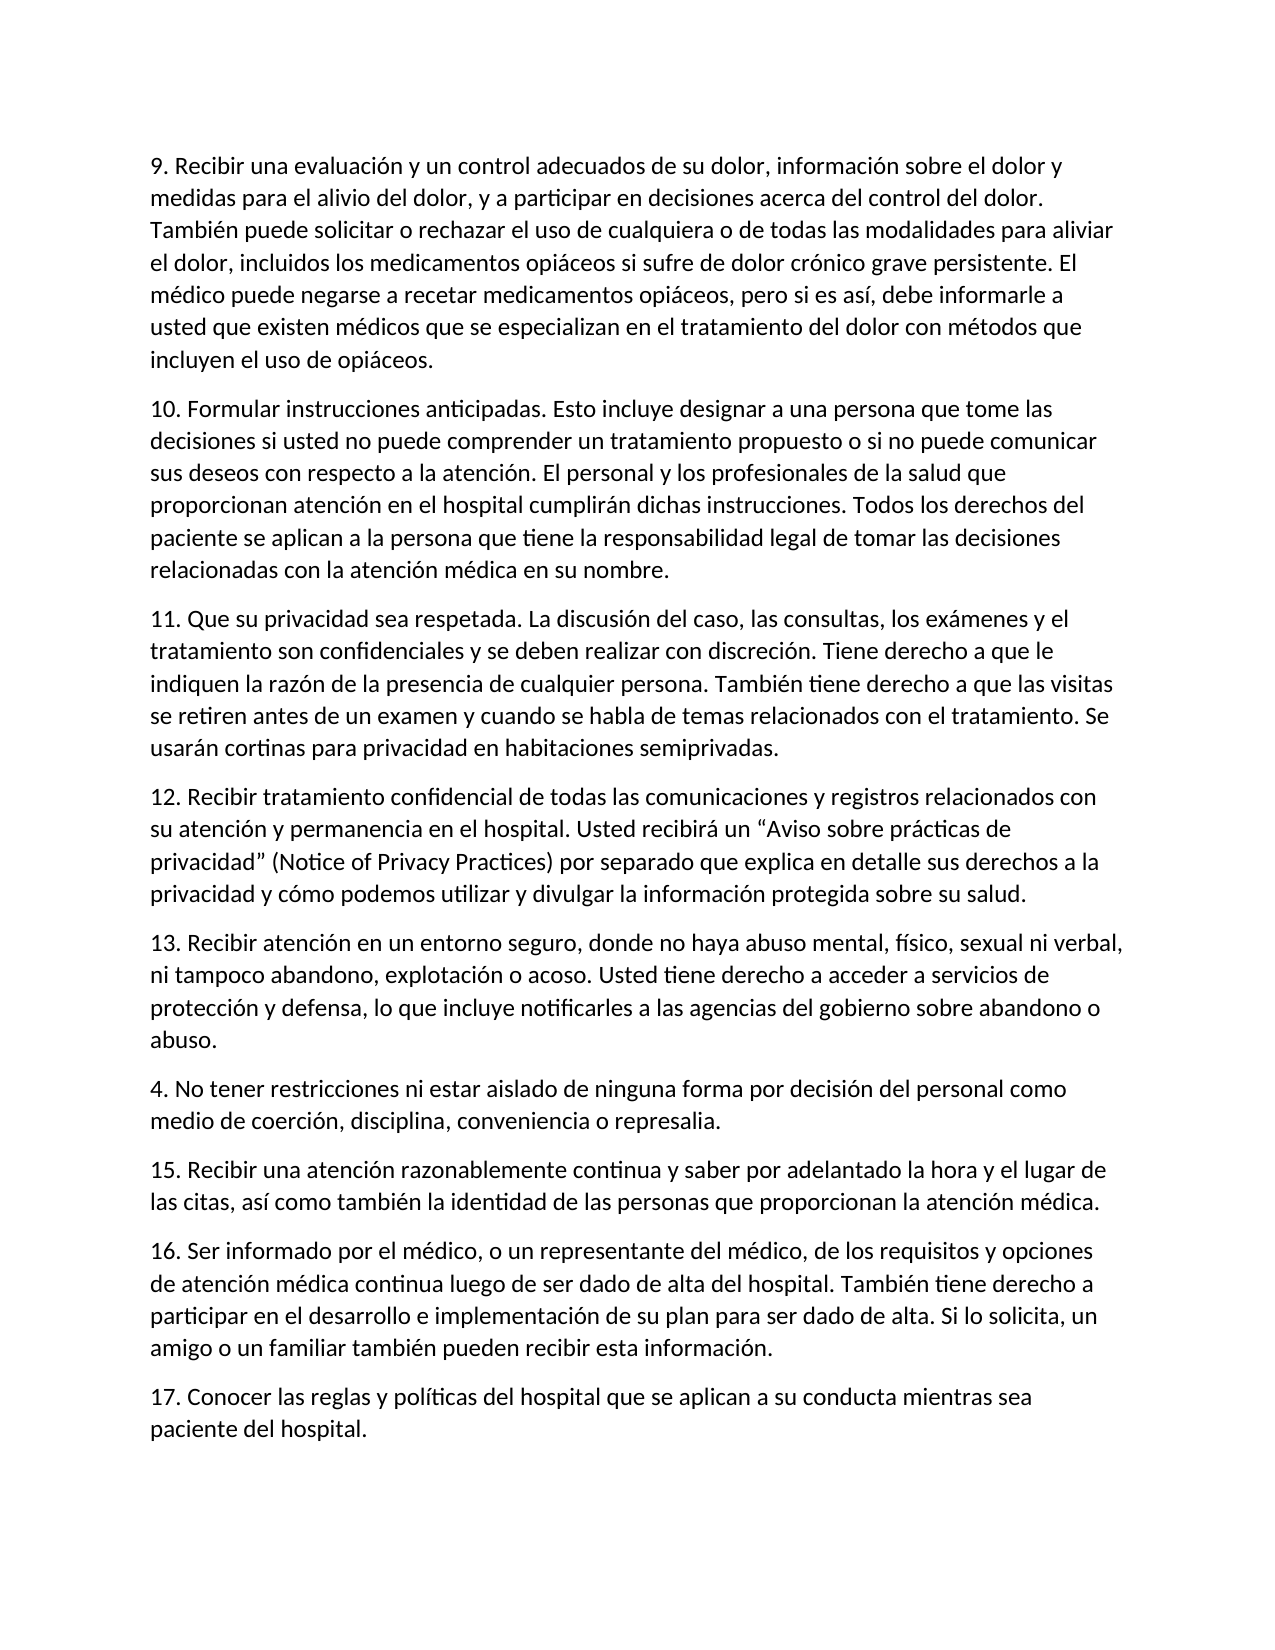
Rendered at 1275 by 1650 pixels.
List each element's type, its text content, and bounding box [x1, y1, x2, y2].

text 16. Ser informado por el médico, o un representante del médico, de los requisitos y opciones de atención médica continua luego de ser dado de alta del hospital. También tiene derecho a participar en el desarrollo e implementación de su plan para ser dado de alta. Si lo solicita, un amigo o un familiar también pueden recibir esta información. [150, 1235, 1125, 1363]
text 12. Recibir tratamiento confidencial de todas las comunicaciones y registros relacionados con su atención y permanencia en el hospital. Usted recibirá un “Aviso sobre prácticas de privacidad” (Notice of Privacy Practices) por separado que explica en detalle sus derechos a la privacidad y cómo podemos utilizar y divulgar la información protegida sobre su salud. [150, 781, 1125, 909]
text 17. Conocer las reglas y políticas del hospital que se aplican a su conducta mientras sea paciente del hospital. [150, 1381, 1125, 1444]
text 11. Que su privacidad sea respetada. La discusión del caso, las consultas, los exámenes y el tratamiento son confidenciales y se deben realizar con discreción. Tiene derecho a que le indiquen la razón de la presencia de cualquier persona. También tiene derecho a que las visitas se retiren antes de un examen y cuando se habla de temas relacionados con el tratamiento. Se usarán cortinas para privacidad en habitaciones semiprivadas. [150, 603, 1125, 763]
text 10. Formular instrucciones anticipadas. Esto incluye designar a una persona que tome las decisiones si usted no puede comprender un tratamiento propuesto o si no puede comunicar sus deseos con respecto a la atención. El personal y los profesionales de la salud que proporcionan atención en el hospital cumplirán dichas instrucciones. Todos los derechos del paciente se aplican a la persona que tiene la responsabilidad legal de tomar las decisiones relacionadas con la atención médica en su nombre. [150, 393, 1125, 585]
text 13. Recibir atención en un entorno seguro, donde no haya abuso mental, físico, sexual ni verbal, ni tampoco abandono, explotación o acoso. Usted tiene derecho a acceder a servicios de protección y defensa, lo que incluye notificarles a las agencias del gobierno sobre abandono o abuso. [150, 927, 1125, 1054]
text 15. Recibir una atención razonablemente continua y saber por adelantado la hora y el lugar de las citas, así como también la identidad de las personas que proporcionan la atención médica. [150, 1154, 1125, 1217]
text 9. Recibir una evaluación y un control adecuados de su dolor, información sobre el dolor y medidas para el alivio del dolor, y a participar en decisiones acerca del control del dolor. También puede solicitar o rechazar el uso de cualquiera o de todas las modalidades para aliviar el dolor, incluidos los medicamentos opiáceos si sufre de dolor crónico grave persistente. El médico puede negarse a recetar medicamentos opiáceos, pero si es así, debe informarle a usted que existen médicos que se especializan en el tratamiento del dolor con métodos que incluyen el uso de opiáceos. [150, 150, 1125, 374]
text 4. No tener restricciones ni estar aislado de ninguna forma por decisión del personal como medio de coerción, disciplina, conveniencia o represalia. [150, 1073, 1125, 1136]
